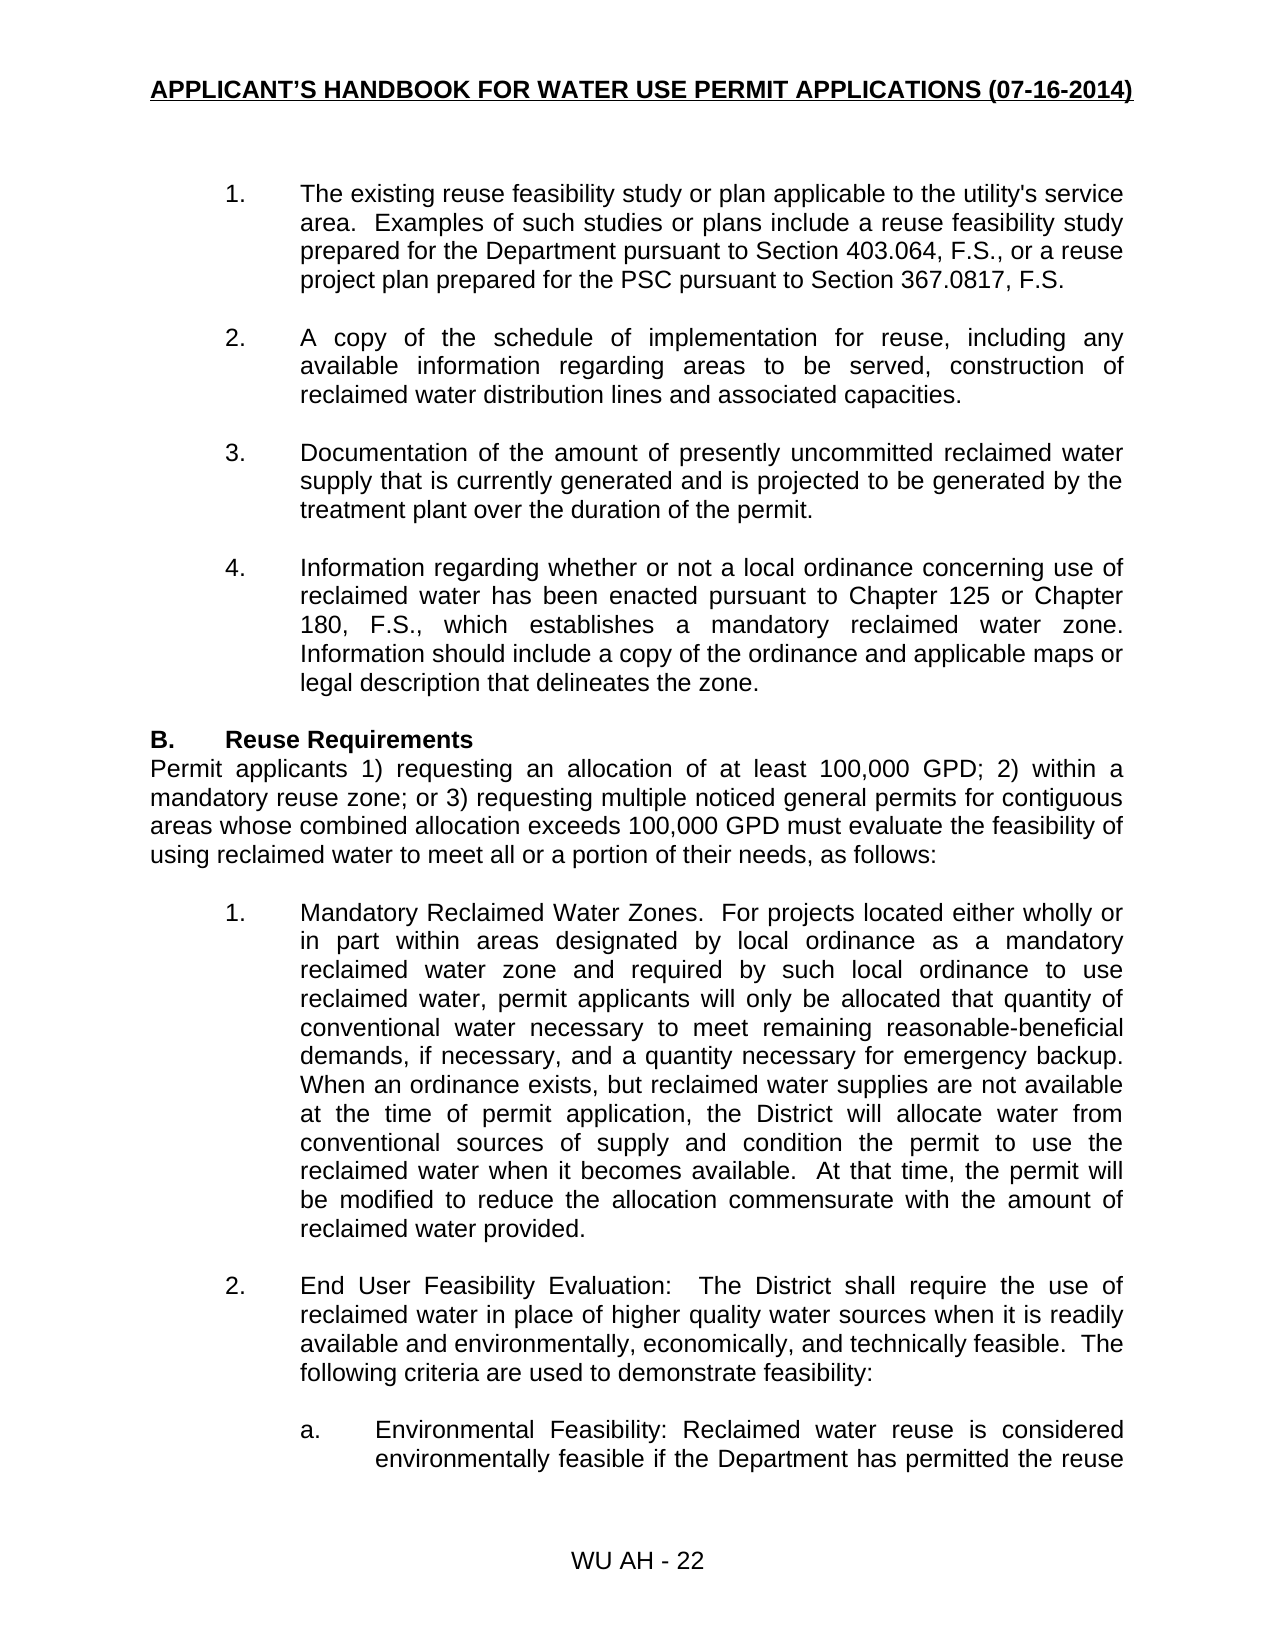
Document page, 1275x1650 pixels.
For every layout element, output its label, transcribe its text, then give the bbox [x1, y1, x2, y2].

text 1. The existing reuse feasibility study or plan applicable to the utility's service area. Examples of such studies or plans include a reuse feasibility study prepared for the Department pursuant to Section 403.064, F.S., or a reuse project plan prepared for the PSC pursuant to Section 367.0817, F.S. [225, 179, 1125, 294]
text 1. Mandatory Reclaimed Water Zones. For projects located either wholly or in part within areas designated by local ordinance as a mandatory reclaimed water zone and required by such local ordinance to use reclaimed water, permit applicants will only be allocated that quantity of conventional water necessary to meet remaining reasonable-beneficial demands, if necessary, and a quantity necessary for emergency backup. When an ordinance exists, but reclaimed water supplies are not available at the time of permit application, the District will allocate water from conventional sources of supply and condition the permit to use the reclaimed water when it becomes available. At that time, the permit will be modified to reduce the allocation commensurate with the amount of reclaimed water provided. [225, 897, 1125, 1242]
text 4. Information regarding whether or not a local ordinance concerning use of reclaimed water has been enacted pursuant to Chapter 125 or Chapter 180, F.S., which establishes a mandatory reclaimed water zone. Information should include a copy of the ordinance and applicable maps or legal description that delineates the zone. [225, 552, 1125, 696]
subtitle B. Reuse Requirements [150, 725, 1125, 754]
text 2. End User Feasibility Evaluation: The District shall require the use of reclaimed water in place of higher quality water sources when it is readily available and environmentally, economically, and technically feasible. The following criteria are used to demonstrate feasibility: [225, 1271, 1125, 1386]
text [300, 1415, 1125, 1472]
text Permit applicants 1) requesting an allocation of at least 100,000 GPD; 2) within a mandatory reuse zone; or 3) requesting multiple noticed general permits for contiguous areas whose combined allocation exceeds 100,000 GPD must evaluate the feasibility of using reclaimed water to meet all or a portion of their needs, as follows: [150, 754, 1125, 869]
text 2. A copy of the schedule of implementation for reuse, including any available information regarding areas to be served, construction of reclaimed water distribution lines and associated capacities. [225, 322, 1125, 409]
text 3. Documentation of the amount of presently uncommitted reclaimed water supply that is currently generated and is projected to be generated by the treatment plant over the duration of the permit. [225, 437, 1125, 524]
